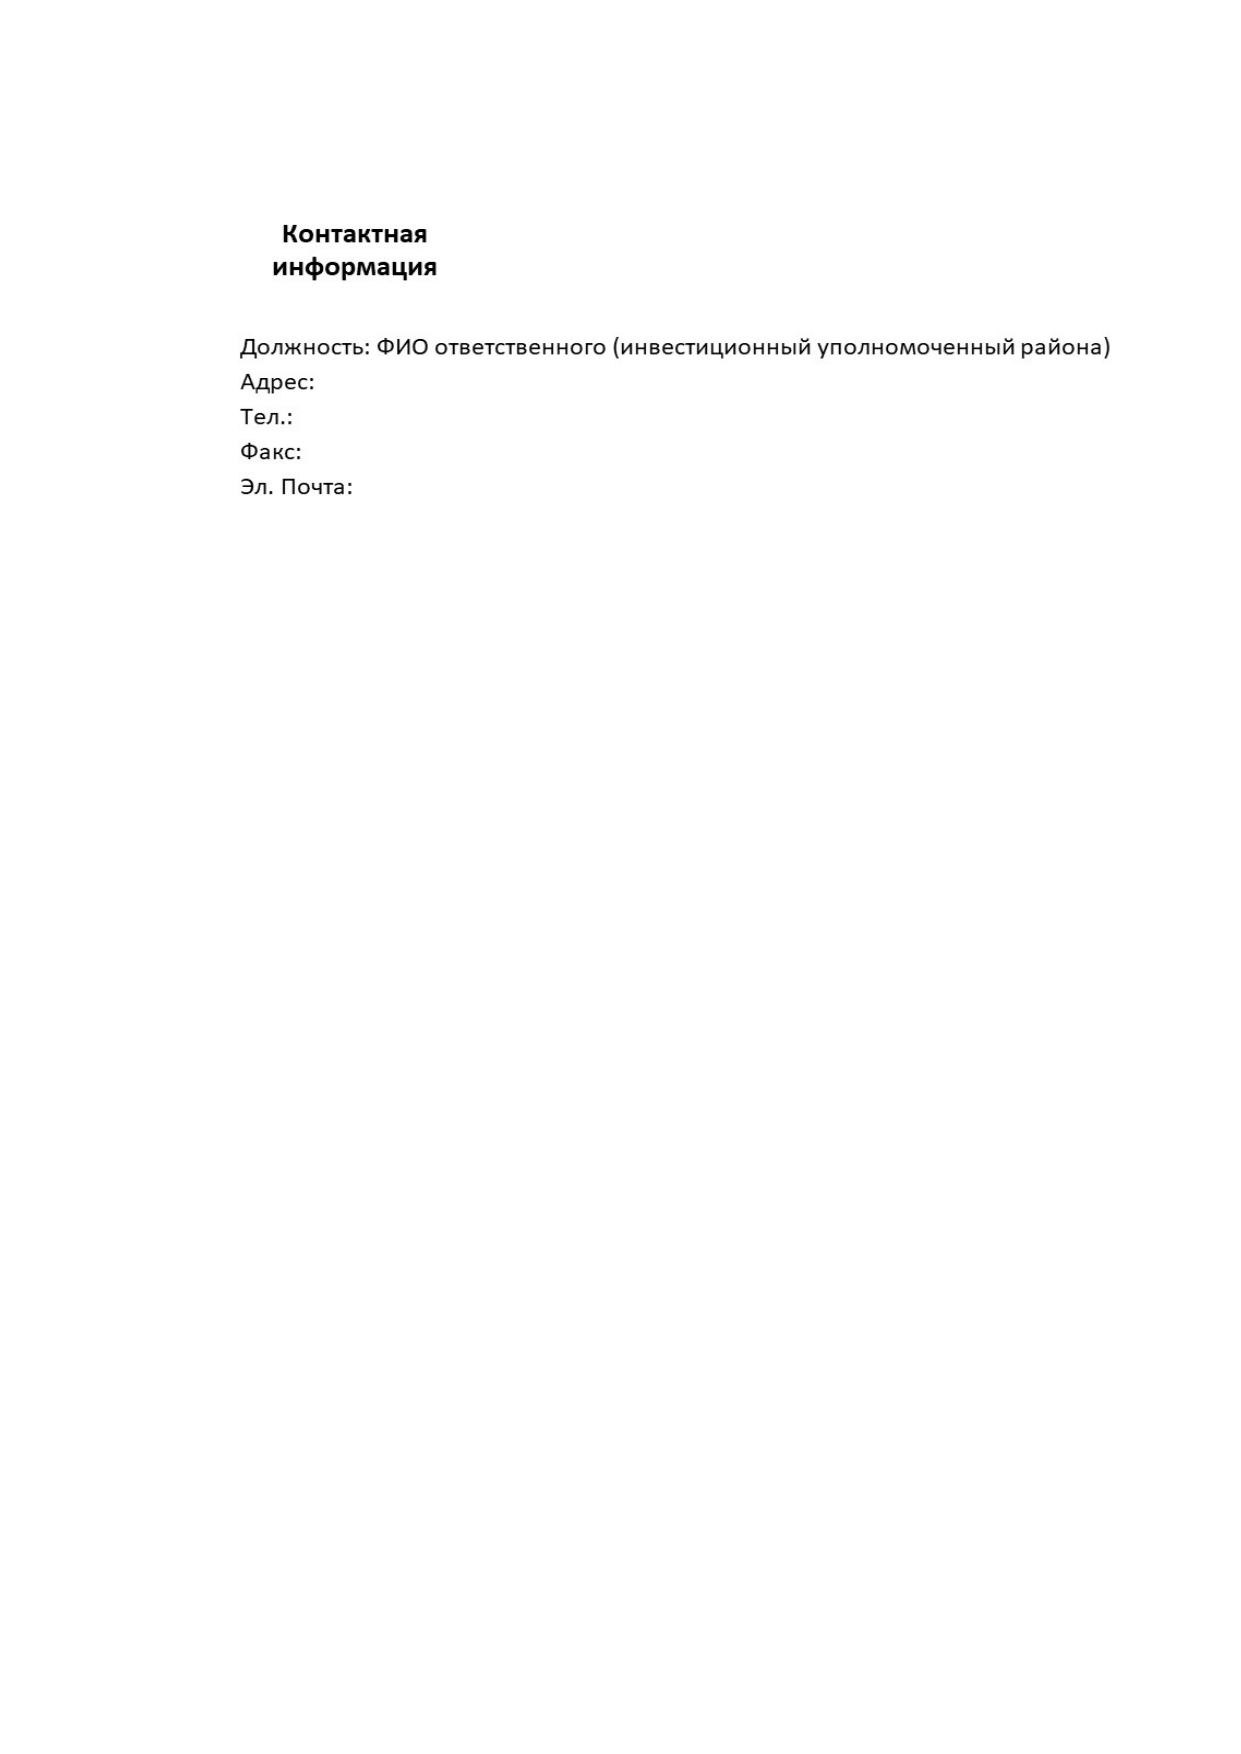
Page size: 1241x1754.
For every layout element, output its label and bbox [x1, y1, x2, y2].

picture [177, 118, 1224, 858]
